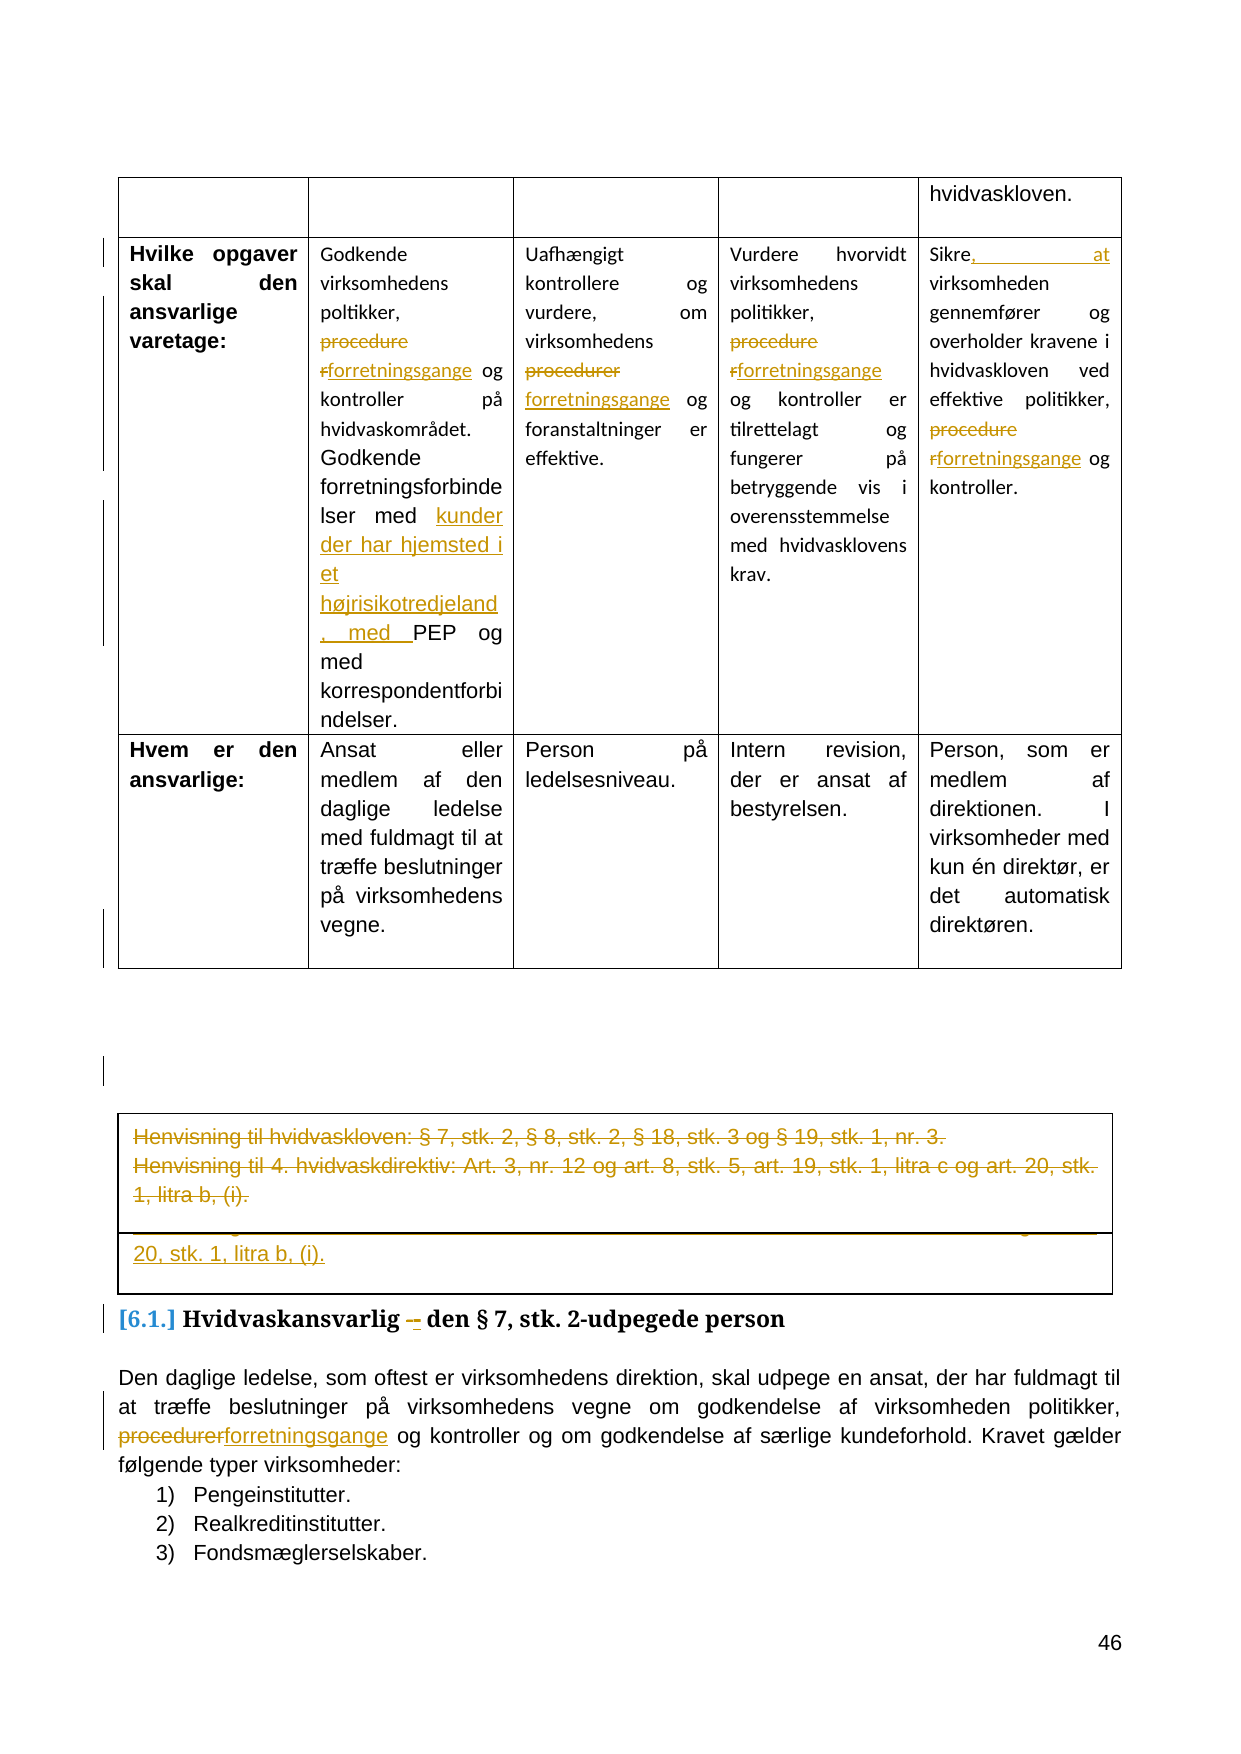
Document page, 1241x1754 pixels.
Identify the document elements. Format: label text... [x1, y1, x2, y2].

table_cell Vurdere hvorvidt virksomhedens politikker, og kontroller er tilrettelagt og fungerer på betryggende vis i overensstemmelse med hvidvasklovens krav. [719, 238, 918, 733]
list Fondsmæglerselskaber. [156, 1537, 1122, 1566]
subtitle Hvidvaskansvarlig den § 7, stk. 2-udpegede person [118, 1086, 1122, 1333]
table_cell Uafhængigt kontrollere og vurdere, om virksomhedens og foranstaltninger er effektive. [514, 238, 718, 733]
table_cell Ansat eller medlem af den daglige ledelse med fuldmagt til at træffe beslutninger på virksomhedens vegne. [309, 735, 513, 968]
text Den daglige ledelse, som oftest er virksomhedens direktion, skal udpege en ansat, der har fuldmagt til at træffe beslutninger på virksomhedens vegne om godkendelse af virksomheden politikker, og kontroller og om godkendelse af særlige kundeforhold. Kravet gælder følgende typer virksomheder: [118, 1362, 1122, 1479]
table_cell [119, 178, 308, 237]
list Pengeinstitutter. [156, 1479, 1122, 1508]
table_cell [309, 178, 513, 237]
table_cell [719, 178, 918, 237]
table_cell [514, 178, 718, 237]
table_cell Sikre virksomheden gennemfører og overholder kravene i hvidvaskloven ved effektive politikker, og kontroller. [919, 238, 1121, 733]
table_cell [919, 178, 1121, 237]
table_cell Godkende virksomhedens poltikker, og kontroller på hvidvaskområdet. Godkende forretningsforbindelser med PEP og med korrespondentforbindelser. [309, 238, 513, 733]
table_cell Intern revision, der er ansat af bestyrelsen. [719, 735, 918, 968]
list Realkreditinstitutter. [156, 1508, 1122, 1537]
table_cell Hvilke opgaver skal den ansvarlige varetage: [119, 238, 308, 733]
table_cell Hvem er den ansvarlige: [119, 735, 308, 968]
table_cell Person, som er medlem af direktionen. I virksomheder med kun én direktør, er det automatisk direktøren. [919, 735, 1121, 968]
table_cell Person på ledelsesniveau. [514, 735, 718, 968]
